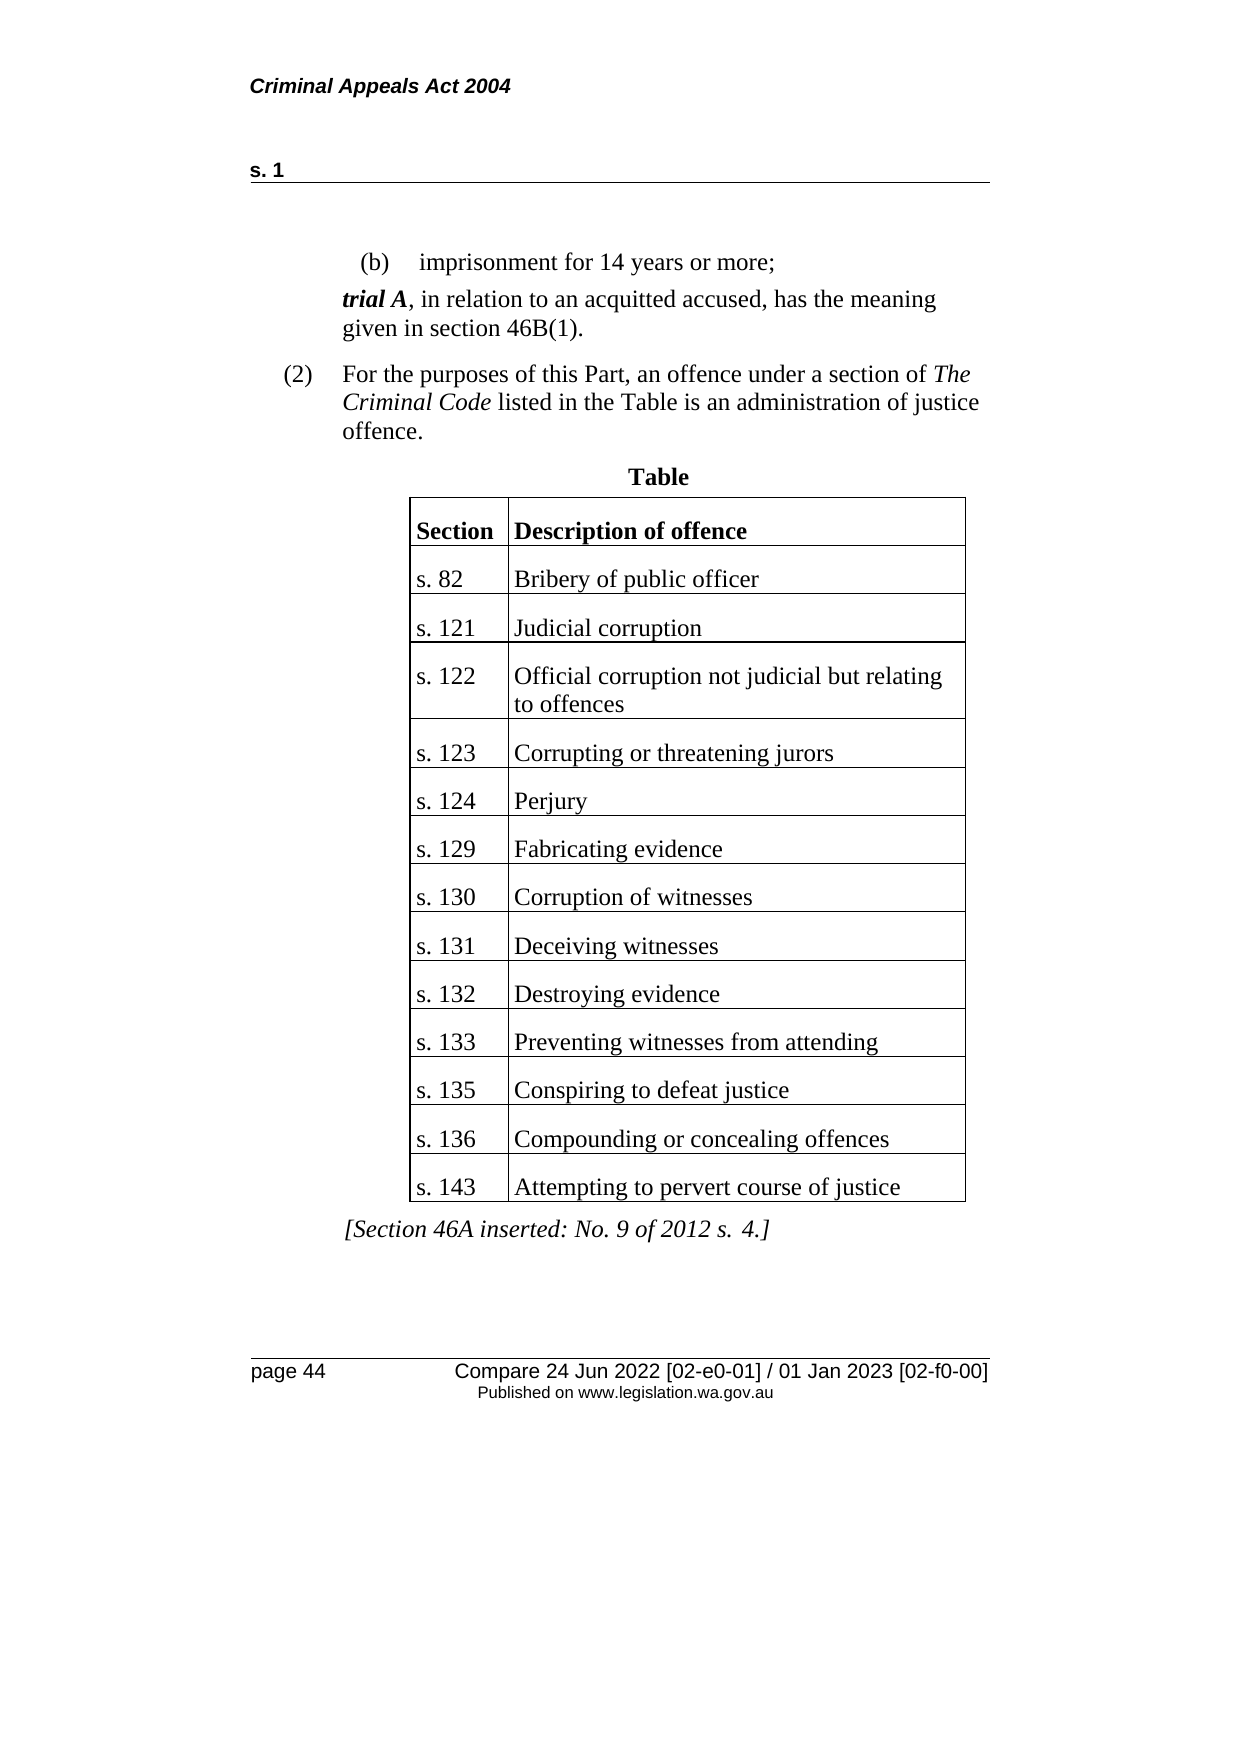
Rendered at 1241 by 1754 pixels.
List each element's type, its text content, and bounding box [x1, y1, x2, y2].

table_cell Destroying evidence [509, 961, 965, 1008]
table_cell s. 130 [411, 864, 508, 911]
table_cell Attempting to pervert course of justice [509, 1154, 965, 1201]
text (b) imprisonment for 14 years or more; [251, 247, 990, 276]
table_cell Perjury [509, 768, 965, 815]
text (2) For the purposes of this Part, an offence under a section of The Criminal Code listed in the Table is an administration of justice offence. [251, 359, 990, 445]
table_cell Conspiring to defeat justice [509, 1057, 965, 1104]
table_cell s. 132 [411, 961, 508, 1008]
table_cell s. 129 [411, 816, 508, 863]
text trial A, in relation to an acquitted accused, has the meaning given in section 46B(1). [251, 284, 990, 342]
table_cell s. 133 [411, 1009, 508, 1056]
table_cell Compounding or concealing offences [509, 1105, 965, 1152]
table_cell Official corruption not judicial but relating to offences [509, 643, 965, 718]
table_cell s. 143 [411, 1154, 508, 1201]
table_header Section [411, 498, 508, 545]
table_cell Judicial corruption [509, 594, 965, 641]
text [Section 46A inserted: No. 9 of 2012 s. 4.] [251, 1214, 990, 1243]
table_cell s. 136 [411, 1105, 508, 1152]
table_cell Deceiving witnesses [509, 912, 965, 959]
table_cell Bribery of public officer [509, 546, 965, 593]
table_header Description of offence [509, 498, 965, 545]
table_cell s. 135 [411, 1057, 508, 1104]
table_cell s. 124 [411, 768, 508, 815]
subtitle Table [342, 462, 975, 490]
table_cell s. 131 [411, 912, 508, 959]
table_cell Corruption of witnesses [509, 864, 965, 911]
table_cell Preventing witnesses from attending [509, 1009, 965, 1056]
table_cell Fabricating evidence [509, 816, 965, 863]
table_cell s. 82 [411, 546, 508, 593]
table_cell s. 122 [411, 643, 508, 718]
table_cell Corrupting or threatening jurors [509, 719, 965, 767]
table_cell s. 123 [411, 719, 508, 767]
table_cell s. 121 [411, 594, 508, 641]
